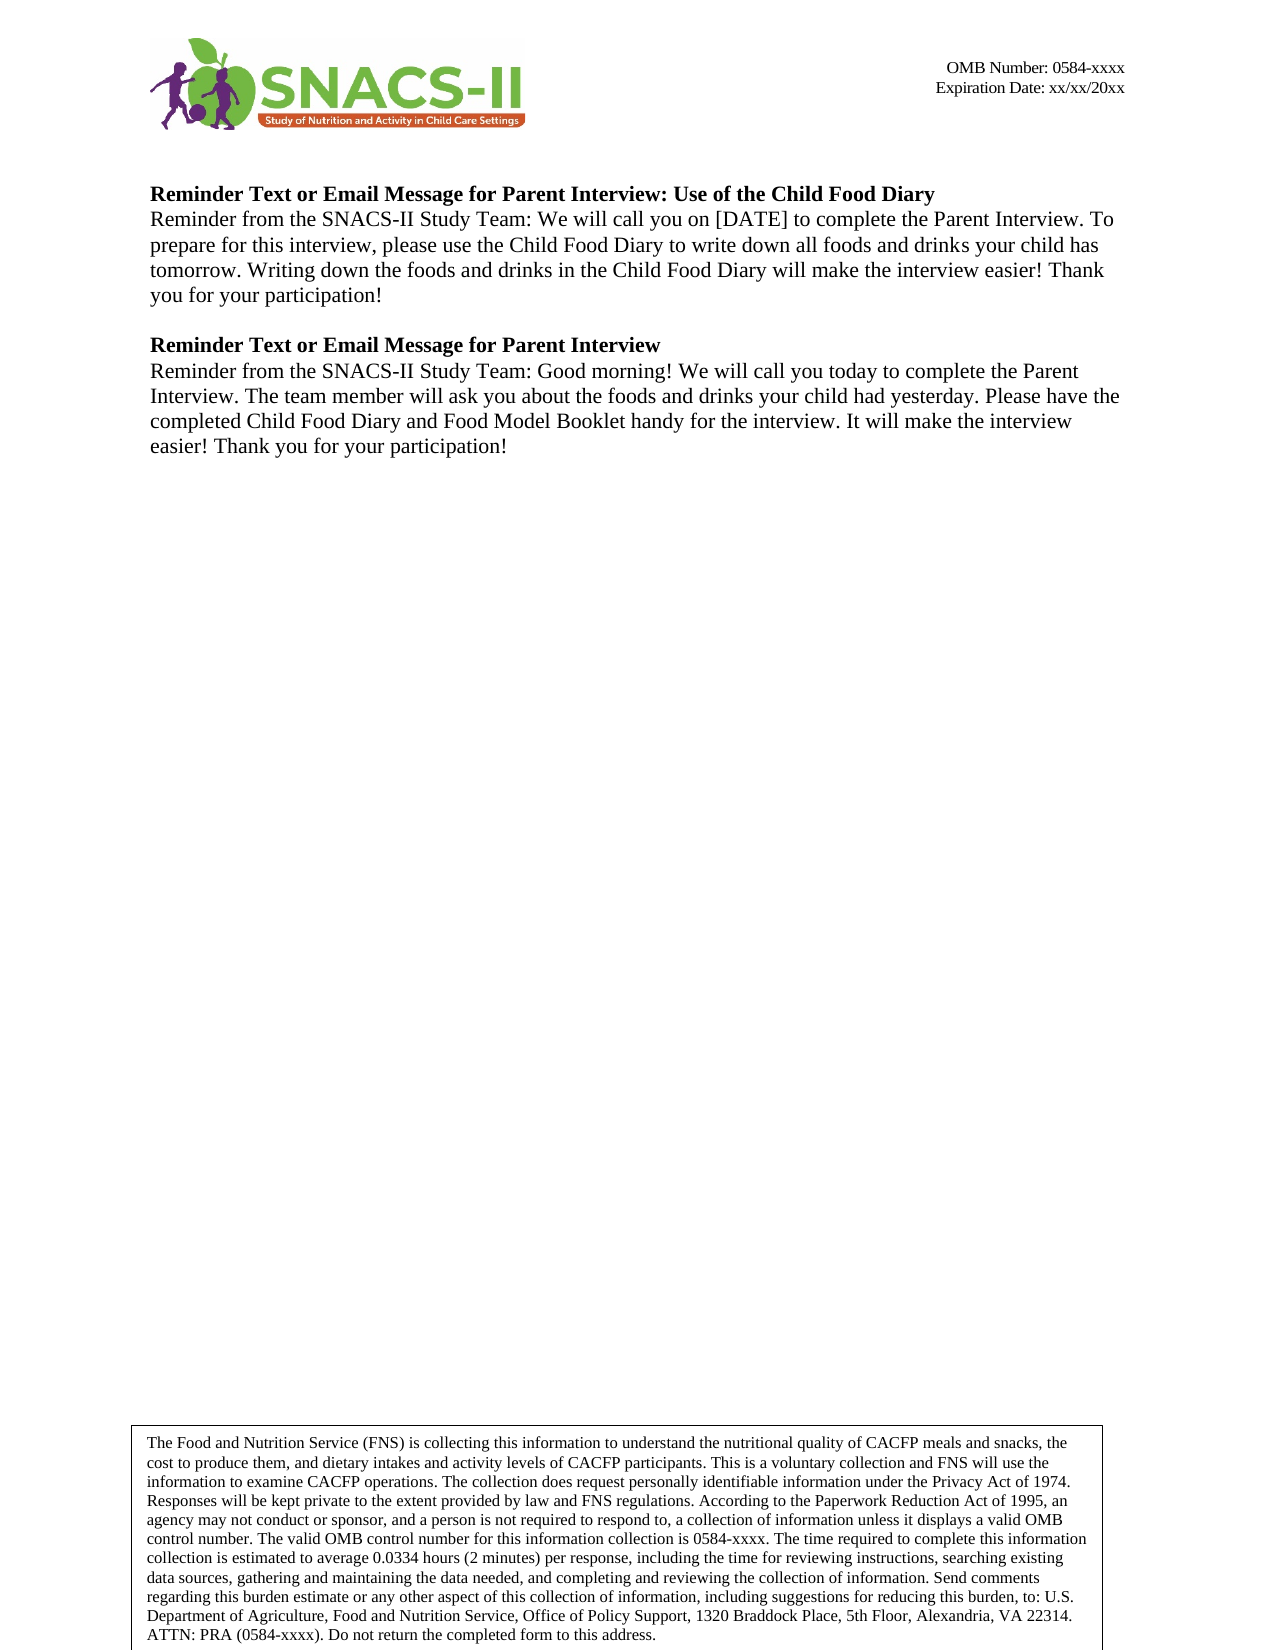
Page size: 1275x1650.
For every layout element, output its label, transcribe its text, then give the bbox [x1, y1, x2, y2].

text Reminder Text or Email Message for Parent Interview [150, 332, 1125, 358]
text Reminder from the SNACS-II Study Team: We will call you on [DATE] to complete the Parent Interview. To prepare for this interview, please use the Child Food Diary to write down all foods and drinks your child has tomorrow. Writing down the foods and drinks in the Child Food Diary will make the interview easier! Thank you for your participation! [150, 206, 1125, 307]
picture [150, 38, 525, 130]
text Reminder from the SNACS-II Study Team: Good morning! We will call you today to complete the Parent Interview. The team member will ask you about the foods and drinks your child had yesterday. Please have the completed Child Food Diary and Food Model Booklet handy for the interview. It will make the interview easier! Thank you for your participation! [150, 358, 1125, 458]
text Reminder Text or Email Message for Parent Interview: Use of the Child Food Diary [150, 181, 1125, 206]
